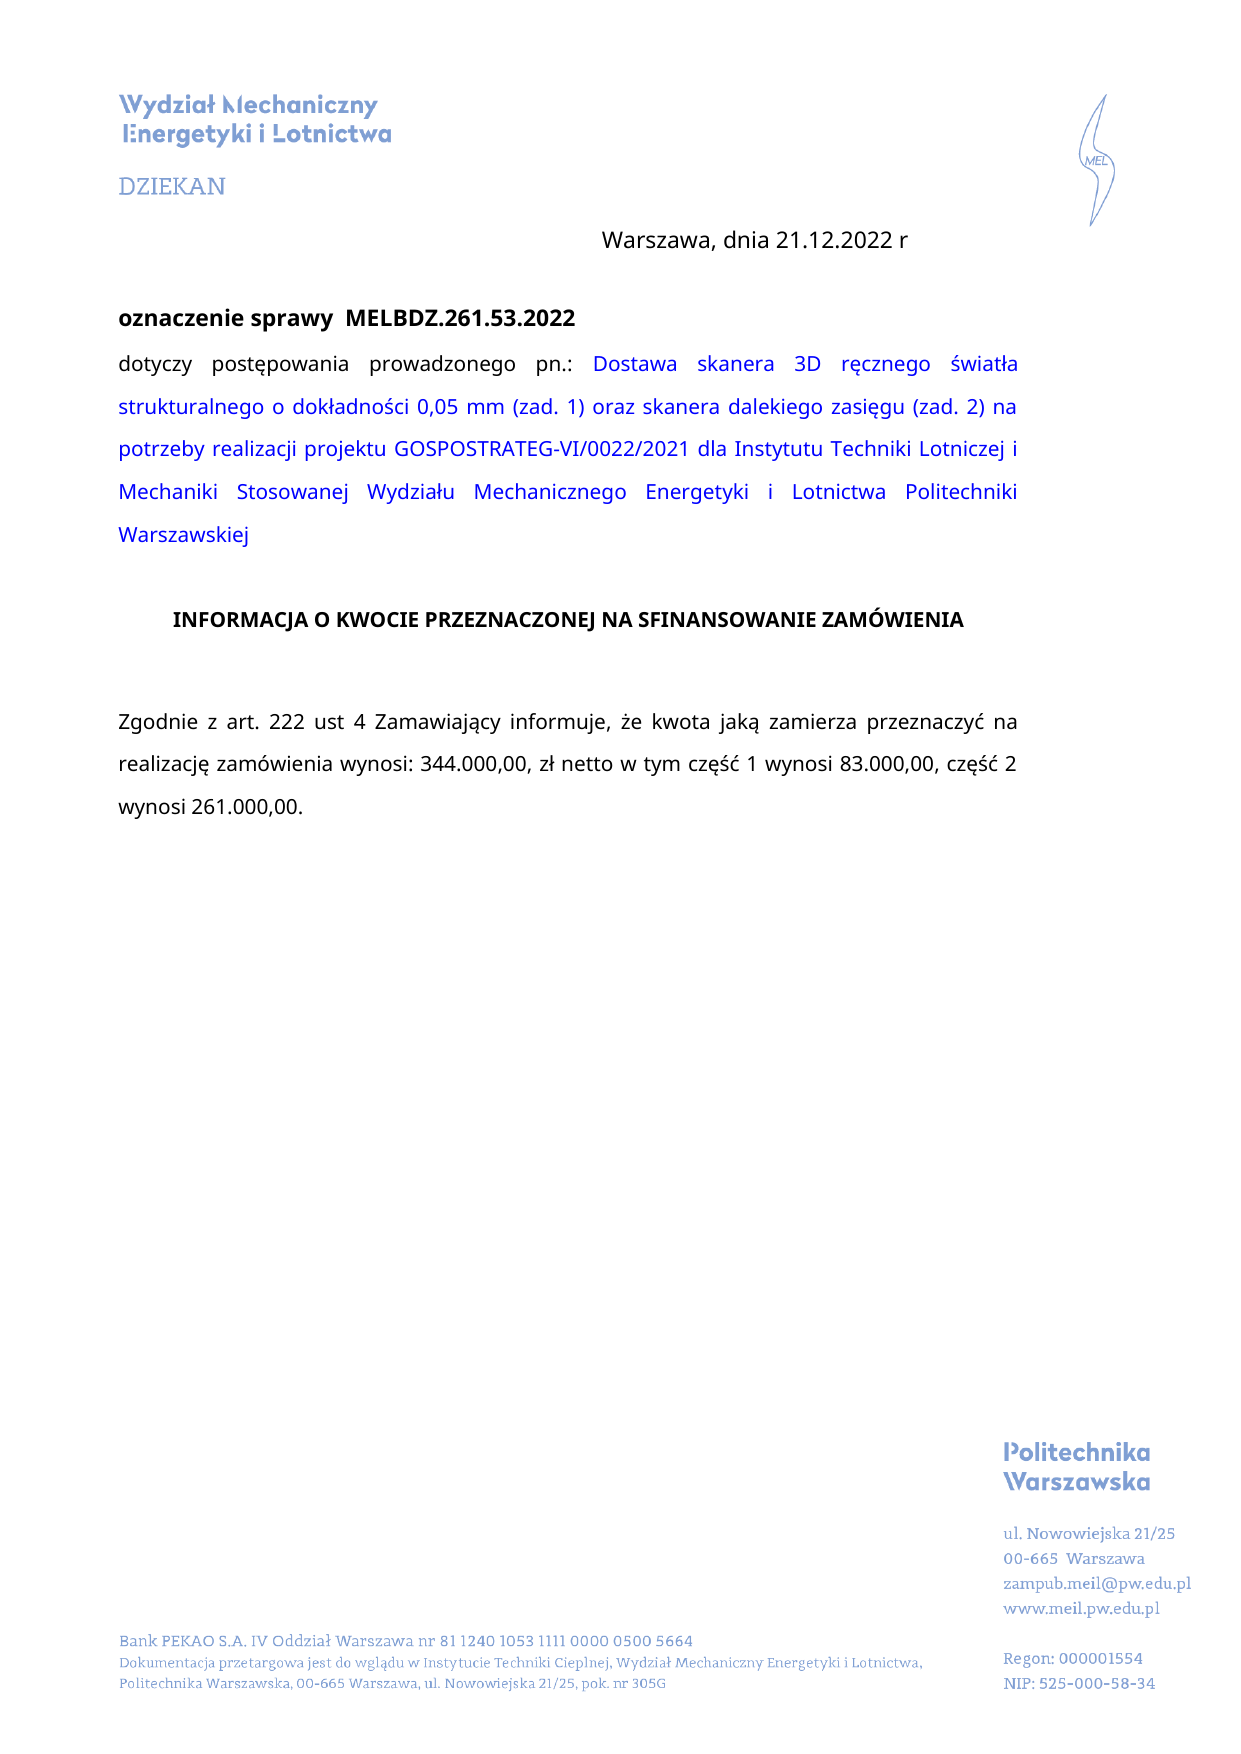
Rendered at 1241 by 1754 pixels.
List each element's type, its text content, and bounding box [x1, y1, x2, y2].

text Zgodnie z art. 222 ust 4 Zamawiający informuje, że kwota jaką zamierza przeznaczyć na realizację zamówienia wynosi: 344.000,00, zł netto w tym część 1 wynosi 83.000,00, część 2 wynosi 261.000,00. [118, 707, 1019, 821]
picture [118, 1442, 1236, 1749]
text INFORMACJA O KWOCIE PRZEZNACZONEJ NA SFINANSOWANIE ZAMÓWIENIA [118, 605, 1019, 633]
text oznaczenie sprawy MELBDZ.261.53.2022 [118, 302, 1019, 334]
text Warszawa, dnia 21.12.2022 r [118, 213, 1019, 256]
picture [1, 1, 1236, 226]
text dotyczy postępowania prowadzonego pn.: Dostawa skanera 3D ręcznego światła strukturalnego o dokładności 0,05 mm (zad. 1) oraz skanera dalekiego zasięgu (zad. 2) na potrzeby realizacji projektu GOSPOSTRATEG-VI/0022/2021 dla Instytutu Techniki Lotniczej i Mechaniki Stosowanej Wydziału Mechanicznego Energetyki i Lotnictwa Politechniki Warszawskiej [118, 349, 1019, 548]
